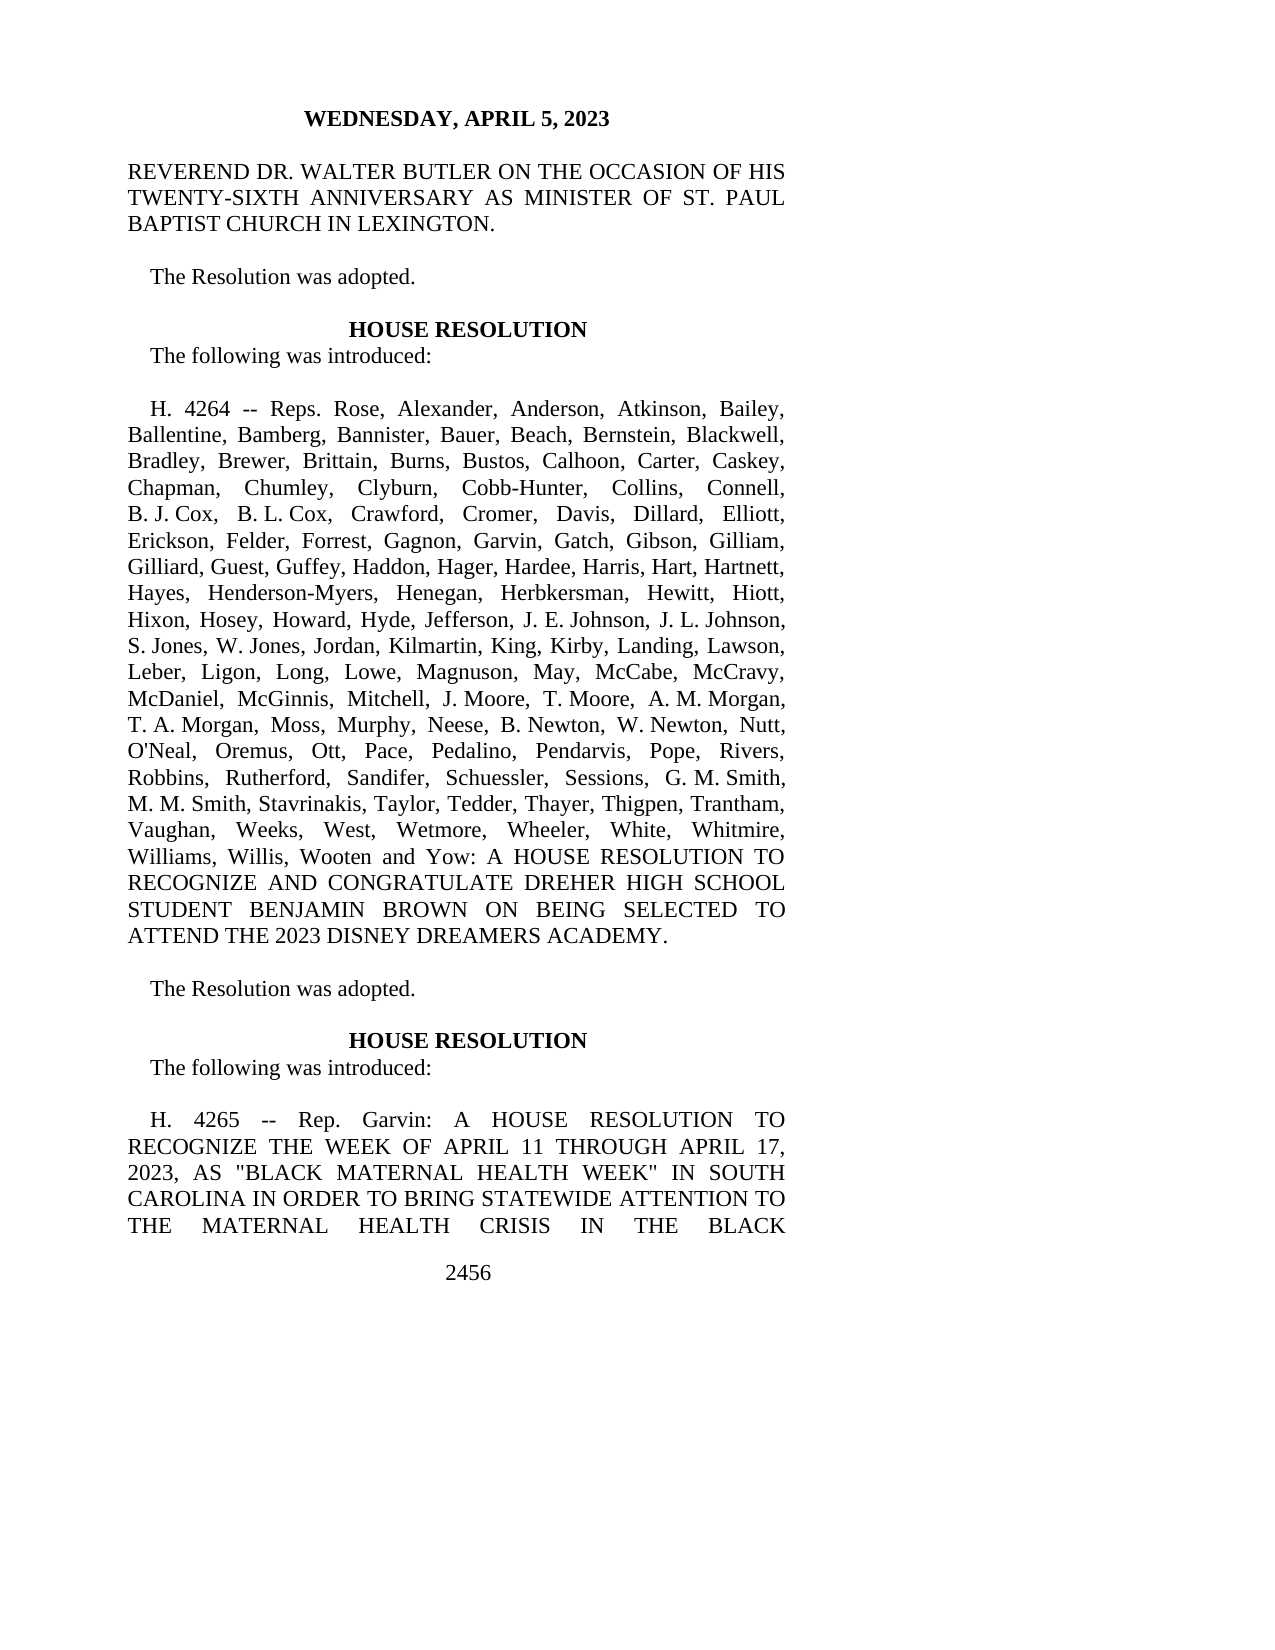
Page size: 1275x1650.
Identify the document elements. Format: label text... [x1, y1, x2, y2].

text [127, 158, 786, 237]
text The Resolution was adopted. [127, 975, 786, 1001]
text The following was introduced: [127, 342, 786, 368]
text The following was introduced: [127, 1054, 786, 1080]
text HOUSE RESOLUTION [127, 1027, 786, 1054]
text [127, 1106, 786, 1238]
text H. 4264 -- Reps. Rose, Alexander, Anderson, Atkinson, Bailey, Ballentine, Bamberg, Bannister, Bauer, Beach, Bernstein, Blackwell, Bradley, Brewer, Brittain, Burns, Bustos, Calhoon, Carter, Caskey, Chapman, Chumley, Clyburn, Cobb-Hunter, Collins, Connell, B. J. Cox, B. L. Cox, Crawford, Cromer, Davis, Dillard, Elliott, Erickson, Felder, Forrest, Gagnon, Garvin, Gatch, Gibson, Gilliam, Gilliard, Guest, Guffey, Haddon, Hager, Hardee, Harris, Hart, Hartnett, Hayes, Henderson-Myers, Henegan, Herbkersman, Hewitt, Hiott, Hixon, Hosey, Howard, Hyde, Jefferson, J. E. Johnson, J. L. Johnson, S. Jones, W. Jones, Jordan, Kilmartin, King, Kirby, Landing, Lawson, Leber, Ligon, Long, Lowe, Magnuson, May, McCabe, McCravy, McDaniel, McGinnis, Mitchell, J. Moore, T. Moore, A. M. Morgan, T. A. Morgan, Moss, Murphy, Neese, B. Newton, W. Newton, Nutt, O'Neal, Oremus, Ott, Pace, Pedalino, Pendarvis, Pope, Rivers, Robbins, Rutherford, Sandifer, Schuessler, Sessions, G. M. Smith, M. M. Smith, Stavrinakis, Taylor, Tedder, Thayer, Thigpen, Trantham, Vaughan, Weeks, West, Wetmore, Wheeler, White, Whitmire, Williams, Willis, Wooten and Yow: A HOUSE RESOLUTION TO RECOGNIZE AND CONGRATULATE DREHER HIGH SCHOOL STUDENT BENJAMIN BROWN ON BEING SELECTED TO ATTEND THE 2023 DISNEY DREAMERS ACADEMY. [127, 395, 786, 948]
text The Resolution was adopted. [127, 263, 786, 289]
text HOUSE RESOLUTION [127, 316, 786, 342]
